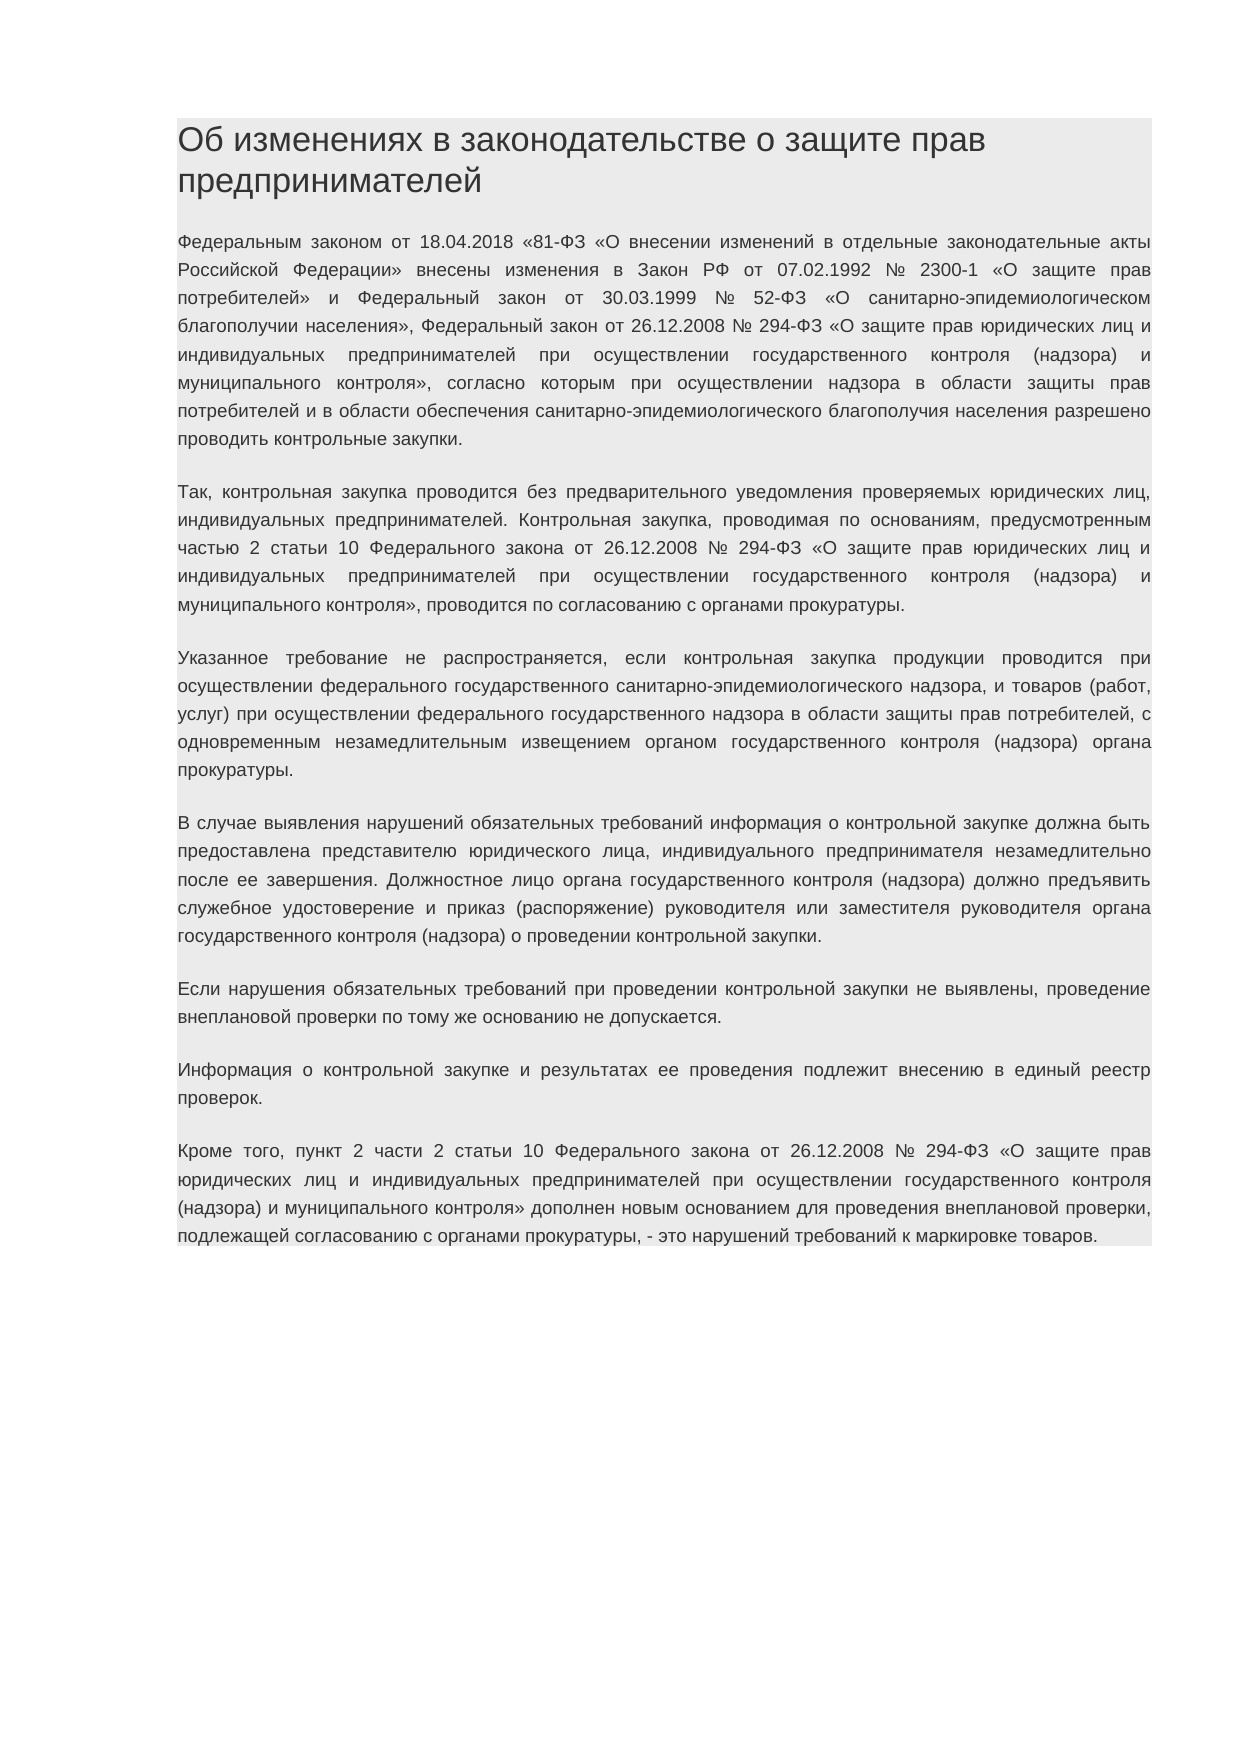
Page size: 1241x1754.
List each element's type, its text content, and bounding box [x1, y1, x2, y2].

text Федеральным законом от 18.04.2018 «81-ФЗ «О внесении изменений в отдельные законодательные акты Российской Федерации» внесены изменения в Закон РФ от 07.02.1992 № 2300-1 «О защите прав потребителей» и Федеральный закон от 30.03.1999 № 52-ФЗ «О санитарно-эпидемиологическом благополучии населения», Федеральный закон от 26.12.2008 № 294-ФЗ «О защите прав юридических лиц и индивидуальных предпринимателей при осуществлении государственного контроля (надзора) и муниципального контроля», согласно которым при осуществлении надзора в области защиты прав потребителей и в области обеспечения санитарно-эпидемиологического благополучия населения разрешено проводить контрольные закупки. [177, 224, 1152, 449]
text В случае выявления нарушений обязательных требований информация о контрольной закупке должна быть предоставлена представителю юридического лица, индивидуального предпринимателя незамедлительно после ее завершения. Должностное лицо органа государственного контроля (надзора) должно предъявить служебное удостоверение и приказ (распоряжение) руководителя или заместителя руководителя органа государственного контроля (надзора) о проведении контрольной закупки. [177, 806, 1152, 946]
text Кроме того, пункт 2 части 2 статьи 10 Федерального закона от 26.12.2008 № 294-ФЗ «О защите прав юридических лиц и индивидуальных предпринимателей при осуществлении государственного контроля (надзора) и муниципального контроля» дополнен новым основанием для проведения внеплановой проверки, подлежащей согласованию с органами прокуратуры, - это нарушений требований к маркировке товаров. [177, 1134, 1152, 1246]
text Если нарушения обязательных требований при проведении контрольной закупки не выявлены, проведение внеплановой проверки по тому же основанию не допускается. [177, 971, 1152, 1027]
text Указанное требование не распространяется, если контрольная закупка продукции проводится при осуществлении федерального государственного санитарно-эпидемиологического надзора, и товаров (работ, услуг) при осуществлении федерального государственного надзора в области защиты прав потребителей, с одновременным незамедлительным извещением органом государственного контроля (надзора) органа прокуратуры. [177, 640, 1152, 781]
text Об изменениях в законодательстве о защите прав предпринимателей [177, 118, 1152, 199]
text Так, контрольная закупка проводится без предварительного уведомления проверяемых юридических лиц, индивидуальных предпринимателей. Контрольная закупка, проводимая по основаниям, предусмотренным частью 2 статьи 10 Федерального закона от 26.12.2008 № 294-ФЗ «О защите прав юридических лиц и индивидуальных предпринимателей при осуществлении государственного контроля (надзора) и муниципального контроля», проводится по согласованию с органами прокуратуры. [177, 474, 1152, 615]
text Информация о контрольной закупке и результатах ее проведения подлежит внесению в единый реестр проверок. [177, 1052, 1152, 1109]
